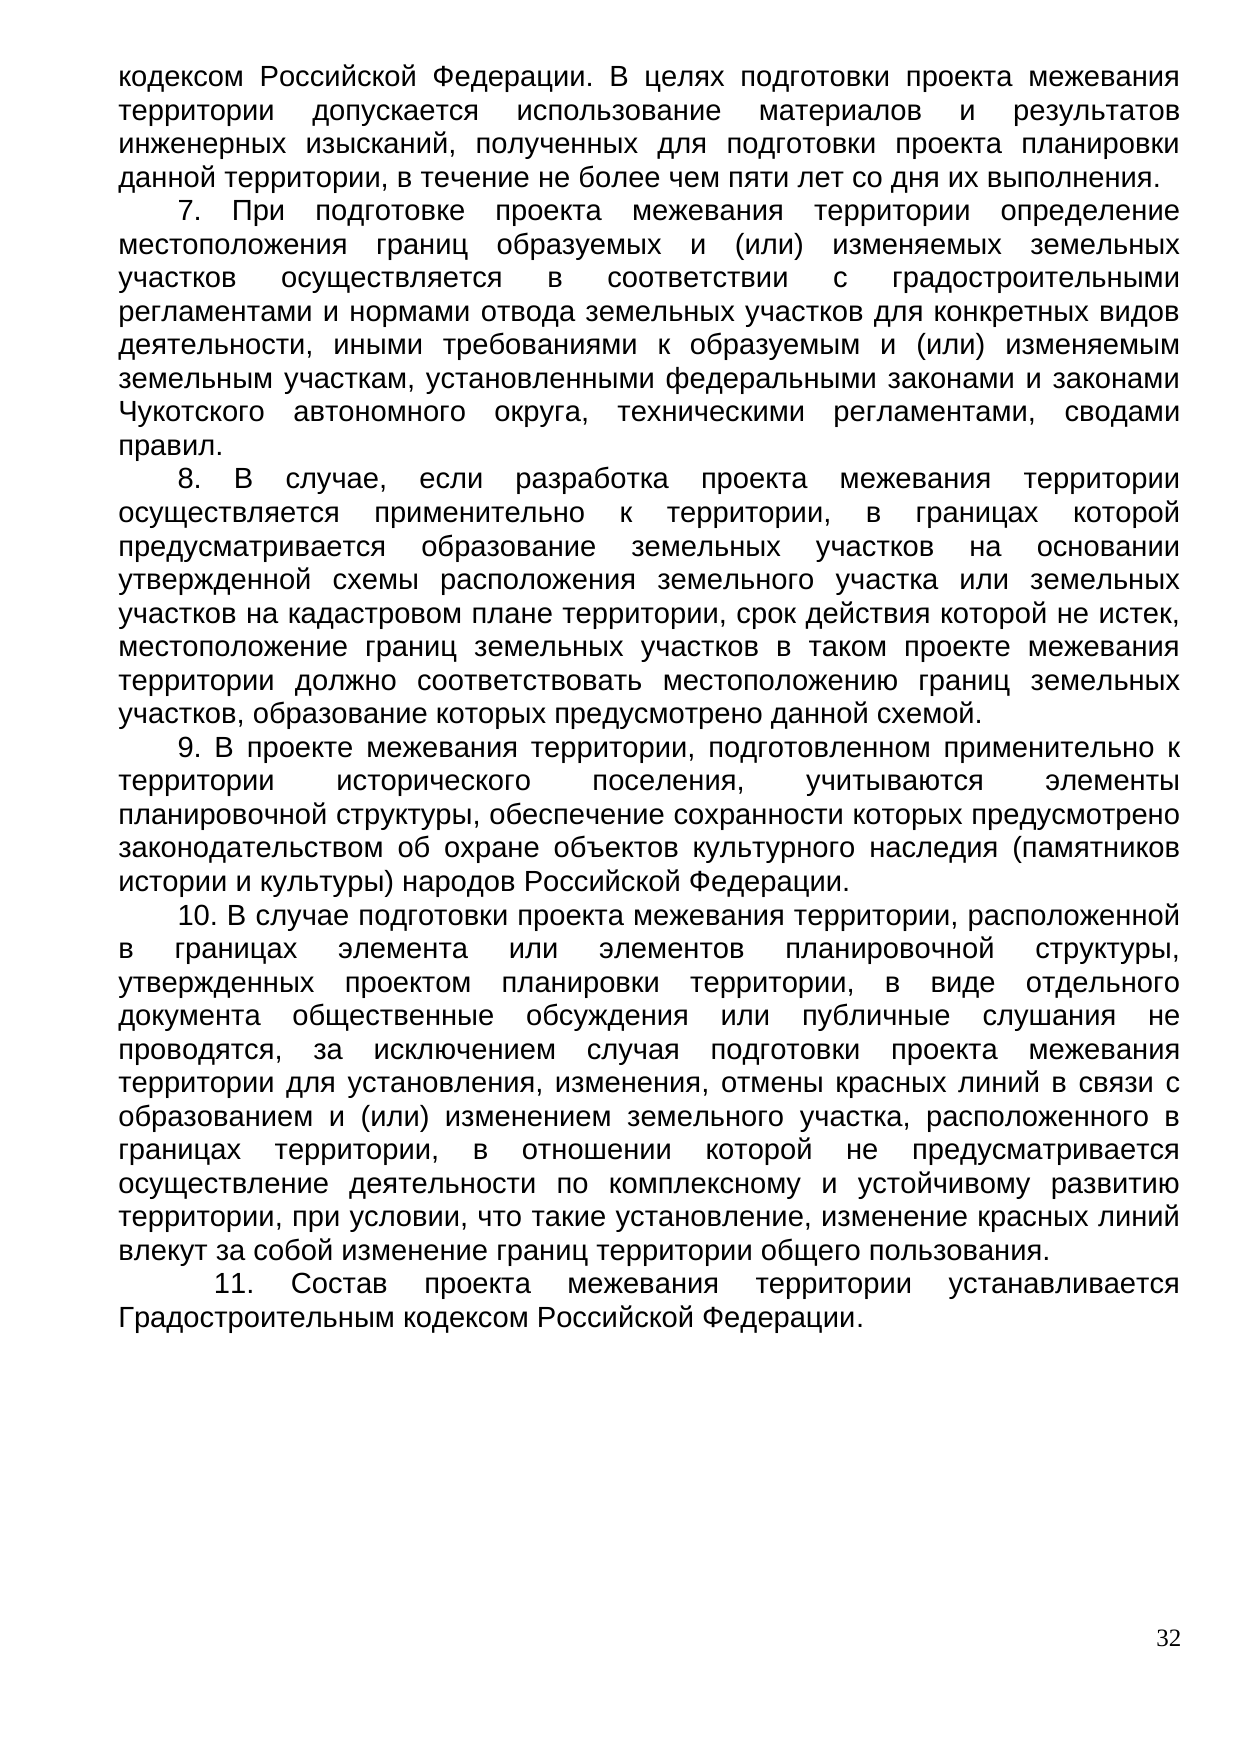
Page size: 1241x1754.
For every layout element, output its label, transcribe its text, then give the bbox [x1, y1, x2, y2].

text 10. В случае подготовки проекта межевания территории, расположенной в границах элемента или элементов планировочной структуры, утвержденных проектом планировки территории, в виде отдельного документа общественные обсуждения или публичные слушания не проводятся, за исключением случая подготовки проекта межевания территории для установления, изменения, отмены красных линий в связи с образованием и (или) изменением земельного участка, расположенного в границах территории, в отношении которой не предусматривается осуществление деятельности по комплексному и устойчивому развитию территории, при условии, что такие установление, изменение красных линий влекут за собой изменение границ территории общего пользования. [118, 898, 1181, 1267]
text 7. При подготовке проекта межевания территории определение местоположения границ образуемых и (или) изменяемых земельных участков осуществляется в соответствии с градостроительными регламентами и нормами отвода земельных участков для конкретных видов деятельности, иными требованиями к образуемым и (или) изменяемым земельным участкам, установленными федеральными законами и законами Чукотского автономного округа, техническими регламентами, сводами правил. [118, 193, 1181, 462]
text 8. В случае, если разработка проекта межевания территории осуществляется применительно к территории, в границах которой предусматривается образование земельных участков на основании утвержденной схемы расположения земельного участка или земельных участков на кадастровом плане территории, срок действия которой не истек, местоположение границ земельных участков в таком проекте межевания территории должно соответствовать местоположению границ земельных участков, образование которых предусмотрено данной схемой. [118, 462, 1181, 730]
text 9. В проекте межевания территории, подготовленном применительно к территории исторического поселения, учитываются элементы планировочной структуры, обеспечение сохранности которых предусмотрено законодательством об охране объектов культурного наследия (памятников истории и культуры) народов Российской Федерации. [118, 730, 1181, 898]
text 11. Состав проекта межевания территории устанавливается Градостроительным кодексом Российской Федерации. [118, 1267, 1181, 1334]
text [118, 59, 1181, 193]
